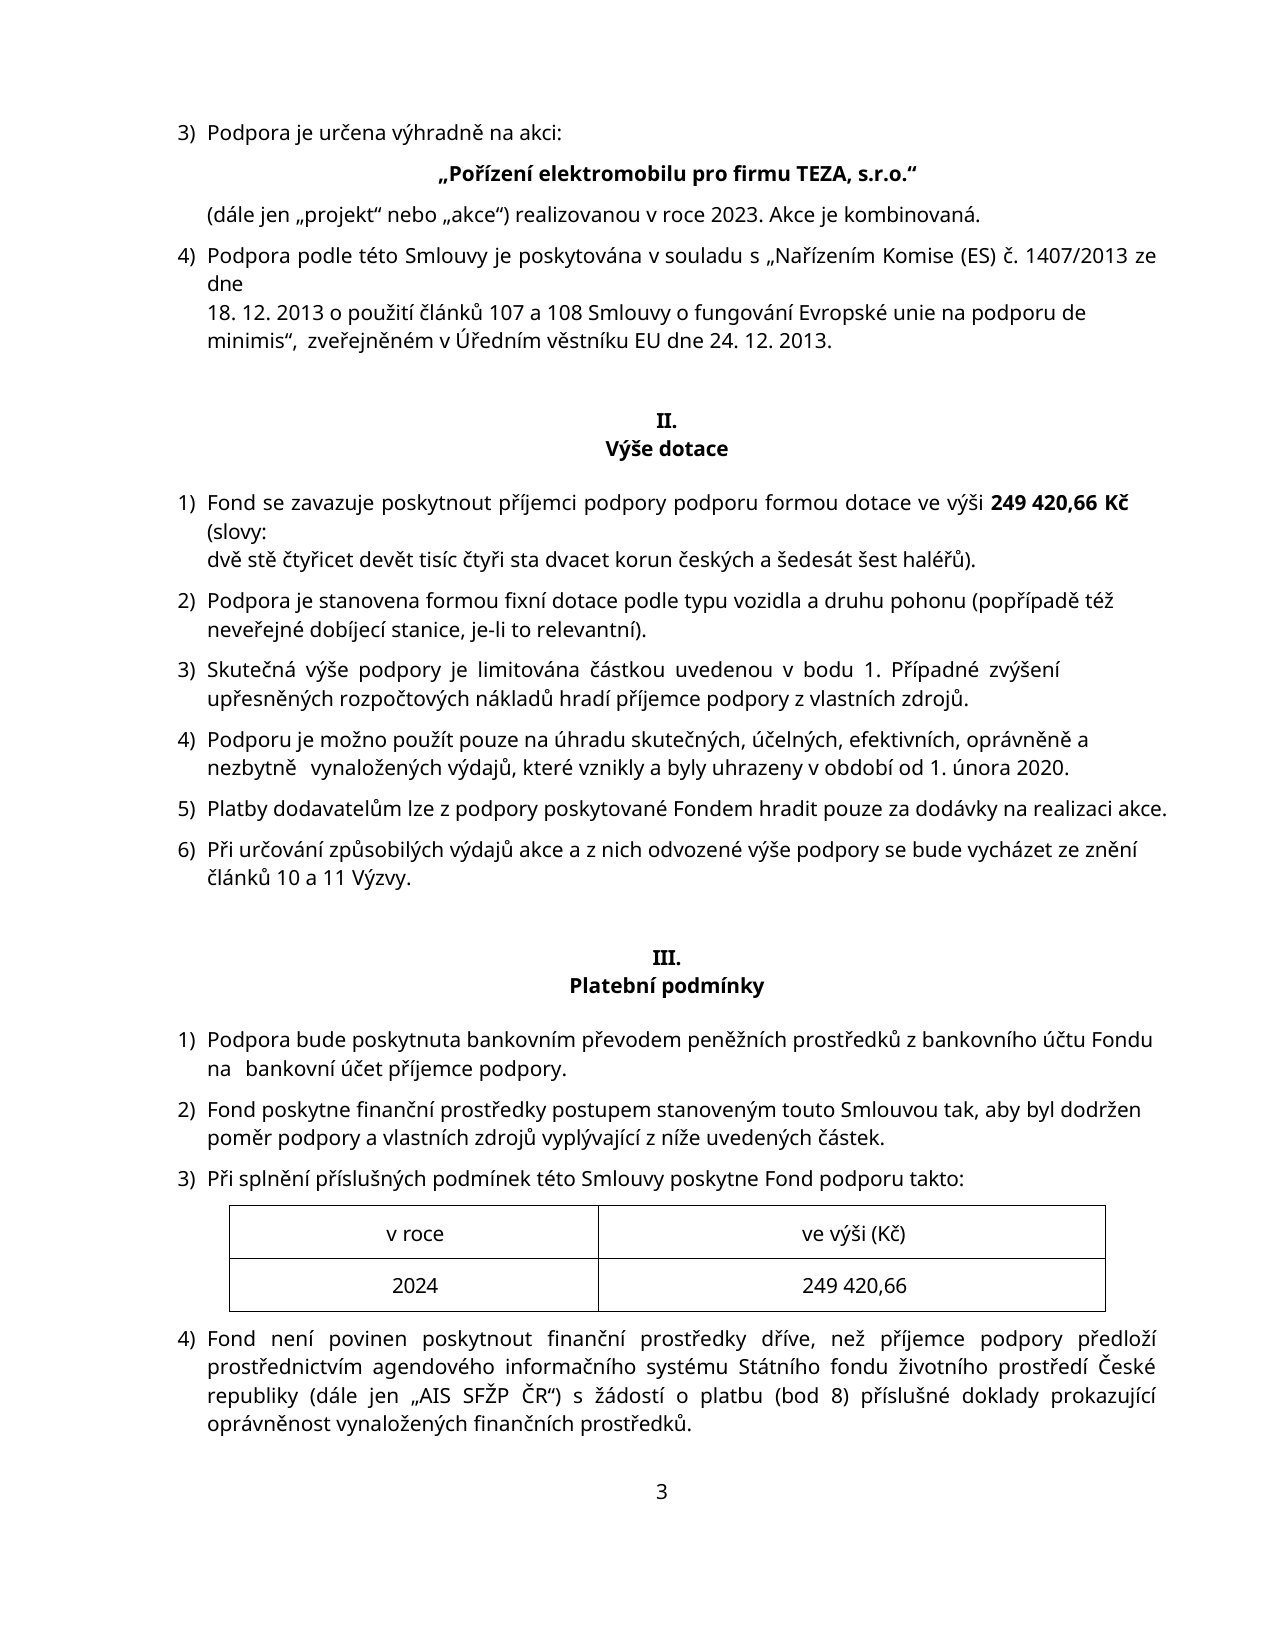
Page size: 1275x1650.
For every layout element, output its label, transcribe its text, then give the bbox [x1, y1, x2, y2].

table_cell 249 420,66 [599, 1259, 1105, 1311]
list Podporu je možno použít pouze na úhradu skutečných, účelných, efektivních, oprávněně a nezbytně vynaložených výdajů, které vznikly a byly uhrazeny v období od 1. února 2020. [177, 725, 1156, 782]
list Podpora bude poskytnuta bankovním převodem peněžních prostředků z bankovního účtu Fondu na bankovní účet příjemce podpory. [177, 1025, 1157, 1082]
list Fond se zavazuje poskytnout příjemci podpory podporu formou dotace ve výši 249 420,66 Kč (slovy: [177, 488, 1169, 545]
list Při splnění příslušných podmínek této Smlouvy poskytne Fond podporu takto: [177, 1164, 1169, 1192]
subtitle II. [276, 406, 1059, 434]
list Skutečná výše podpory je limitována částkou uvedenou v bodu 1. Případné zvýšení upřesněných rozpočtových nákladů hradí příjemce podpory z vlastních zdrojů. [177, 656, 1157, 712]
text 18. 12. 2013 o použití článků 107 a 108 Smlouvy o fungování Evropské unie na podporu de minimis“, zveřejněném v Úředním věstníku EU dne 24. 12. 2013. [207, 298, 1169, 355]
list Podpora je stanovena formou fixní dotace podle typu vozidla a druhu pohonu (popřípadě též neveřejné dobíjecí stanice, je-li to relevantní). [177, 586, 1157, 643]
list Fond poskytne finanční prostředky postupem stanoveným touto Smlouvou tak, aby byl dodržen poměr podpory a vlastních zdrojů vyplývající z níže uvedených částek. [177, 1095, 1157, 1152]
subtitle „Pořízení elektromobilu pro firmu TEZA, s.r.o.“ [438, 159, 1169, 187]
list Fond není povinen poskytnout finanční prostředky dříve, než příjemce podpory předloží prostřednictvím agendového informačního systému Státního fondu životního prostředí České republiky (dále jen „AIS SFŽP ČR“) s žádostí o platbu (bod 8) příslušné doklady prokazující oprávněnost vynaložených finančních prostředků. [177, 1324, 1157, 1438]
table_header v roce [230, 1206, 598, 1258]
list Při určování způsobilých výdajů akce a z nich odvozené výše podpory se bude vycházet ze znění článků 10 a 11 Výzvy. [177, 836, 1157, 891]
subtitle Výše dotace [276, 434, 1058, 463]
list Podpora podle této Smlouvy je poskytována v souladu s „Nařízením Komise (ES) č. 1407/2013 ze dne [177, 241, 1169, 298]
subtitle Platební podmínky [276, 971, 1058, 999]
subtitle III. [276, 943, 1058, 971]
table_header ve výši (Kč) [599, 1206, 1105, 1258]
text (dále jen „projekt“ nebo „akce“) realizovanou v roce 2023. Akce je kombinovaná. [207, 200, 1169, 228]
list Platby dodavatelům lze z podpory poskytované Fondem hradit pouze za dodávky na realizaci akce. [177, 794, 1169, 823]
text dvě stě čtyřicet devět tisíc čtyři sta dvacet korun českých a šedesát šest haléřů). [207, 545, 1169, 574]
list Podpora je určena výhradně na akci: [177, 118, 1169, 146]
table_cell 2024 [230, 1259, 598, 1311]
